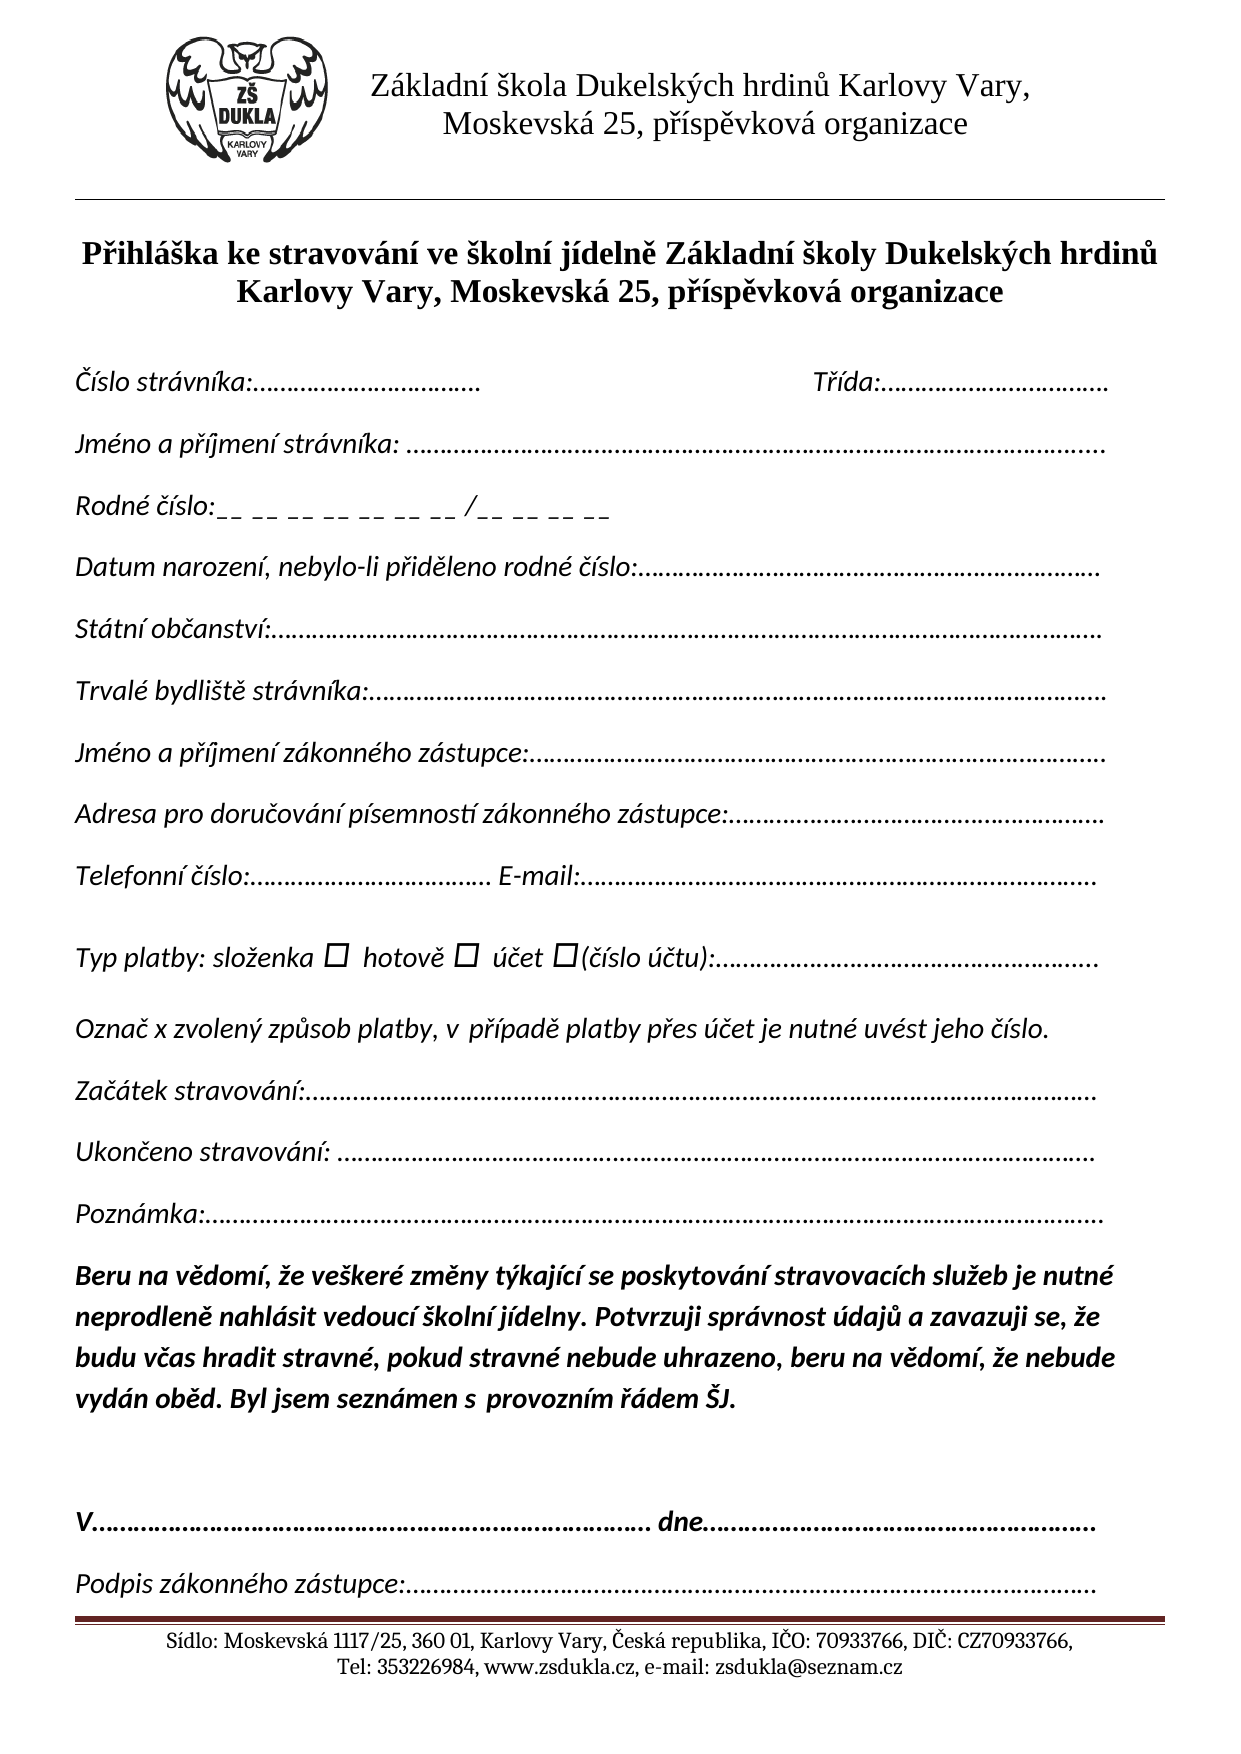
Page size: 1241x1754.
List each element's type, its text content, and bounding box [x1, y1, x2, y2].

text Začátek stravování:…………………………………….………………………………………………………………… [75, 1072, 1165, 1107]
text Jméno a příjmení zákonného zástupce:………………………………………………………………………….. [75, 734, 1165, 769]
text Ukončeno stravování: …………………………………….……………………………………………………………. [75, 1133, 1165, 1169]
picture [112, 10, 386, 165]
text Adresa pro doručování písemností zákonného zástupce:……….………………………………………. [75, 795, 1165, 831]
text Označ x zvolený způsob platby, v případě platby přes účet je nutné uvést jeho číslo. [75, 1010, 1165, 1046]
text Typ platby: složenka □ hotově □ účet □(číslo účtu):………………………………………………... [75, 919, 1165, 980]
text Podpis zákonného zástupce:……………………………………………….………………………………………… [75, 1565, 1165, 1601]
text Poznámka:…………………………………………………………………………………………………………………….. [75, 1195, 1165, 1231]
text Trvalé bydliště strávníka:………………………………….……………………………………………………………. [75, 672, 1165, 707]
text Státní občanství:……………………………………………………………………………………………………………. [75, 610, 1165, 646]
subtitle Přihláška ke stravování ve školní jídelně Základní školy Dukelských hrdinů Karlovy Vary, Moskevská 25, příspěvková organizace [75, 233, 1165, 310]
text Jméno a příjmení strávníka: ………………………………………………………………………………………..... [75, 425, 1165, 460]
text Rodné číslo:__ __ __ __ __ __ __ /__ __ __ __ [75, 487, 1165, 522]
picture [375, 79, 386, 95]
text Číslo strávníka:……………………………. Třída:……………………………. [75, 363, 1165, 399]
text Beru na vědomí, že veškeré změny týkající se poskytování stravovacích služeb je nutné neprodleně nahlásit vedoucí školní jídelny. Potvrzuji správnost údajů a zavazuji se, že budu včas hradit stravné, pokud stravné nebude uhrazeno, beru na vědomí, že nebude vydán oběd. Byl jsem seznámen s provozním řádem ŠJ. [75, 1257, 1165, 1415]
text V……………………………………………………………………… dne………………………………………………… [75, 1503, 1165, 1539]
text Telefonní číslo:……………………………… E-mail:………………………………………………………………….. [75, 857, 1165, 893]
text Datum narození, nebylo-li přiděleno rodné číslo:…………………………………………………………… [75, 548, 1165, 584]
